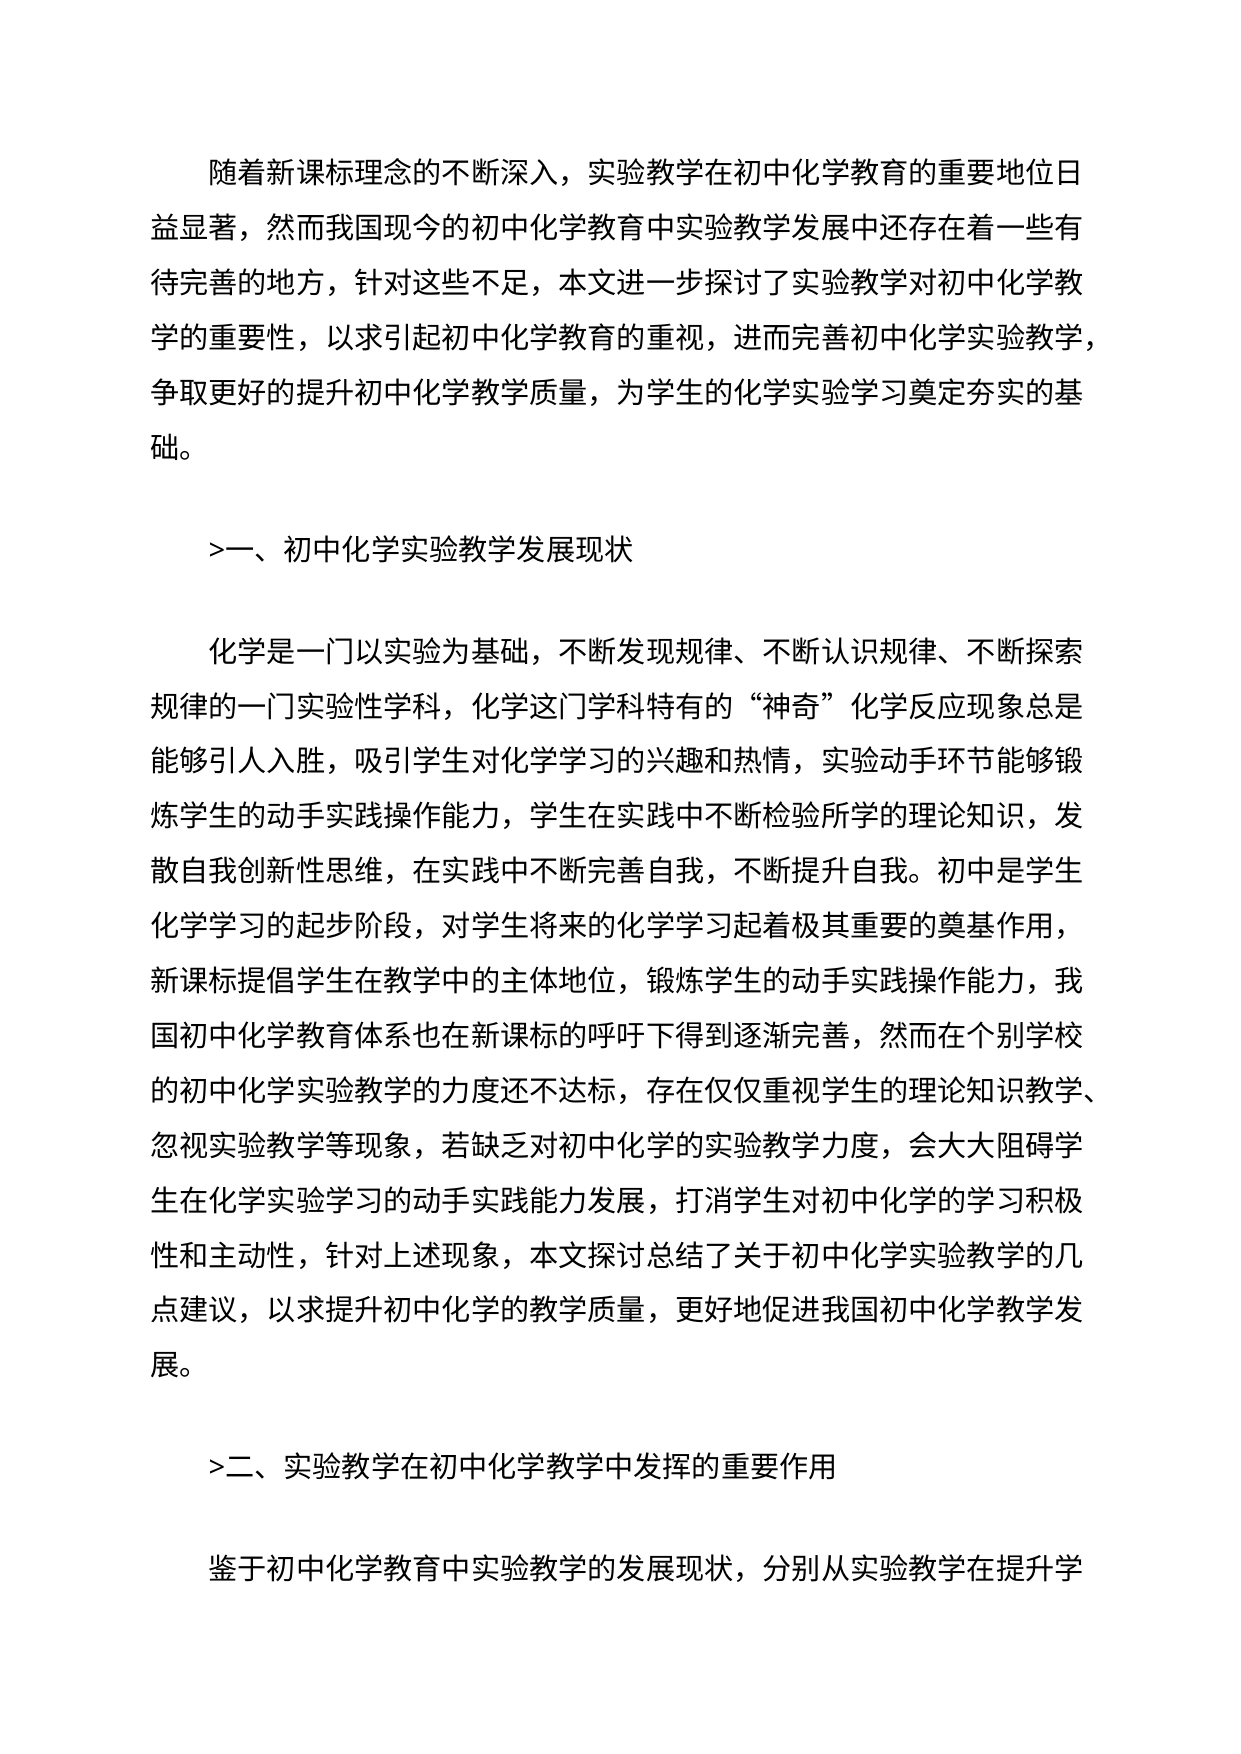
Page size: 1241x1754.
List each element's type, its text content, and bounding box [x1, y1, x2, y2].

text 随着新课标理念的不断深入，实验教学在初中化学教育的重要地位日益显著，然而我国现今的初中化学教育中实验教学发展中还存在着一些有待完善的地方，针对这些不足，本文进一步探讨了实验教学对初中化学教学的重要性，以求引起初中化学教育的重视，进而完善初中化学实验教学，争取更好的提升初中化学教学质量，为学生的化学实验学习奠定夯实的基础。 [150, 150, 1090, 467]
text >二、实验教学在初中化学教学中发挥的重要作用 [150, 1444, 1090, 1486]
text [150, 1546, 1090, 1588]
text >一、初中化学实验教学发展现状 [150, 526, 1090, 569]
text 化学是一门以实验为基础，不断发现规律、不断认识规律、不断探索规律的一门实验性学科，化学这门学科特有的“神奇”化学反应现象总是能够引人入胜，吸引学生对化学学习的兴趣和热情，实验动手环节能够锻炼学生的动手实践操作能力，学生在实践中不断检验所学的理论知识，发散自我创新性思维，在实践中不断完善自我，不断提升自我。初中是学生化学学习的起步阶段，对学生将来的化学学习起着极其重要的奠基作用，新课标提倡学生在教学中的主体地位，锻炼学生的动手实践操作能力，我国初中化学教育体系也在新课标的呼吁下得到逐渐完善，然而在个别学校的初中化学实验教学的力度还不达标，存在仅仅重视学生的理论知识教学、忽视实验教学等现象，若缺乏对初中化学的实验教学力度，会大大阻碍学生在化学实验学习的动手实践能力发展，打消学生对初中化学的学习积极性和主动性，针对上述现象，本文探讨总结了关于初中化学实验教学的几点建议，以求提升初中化学的教学质量，更好地促进我国初中化学教学发展。 [150, 628, 1090, 1384]
